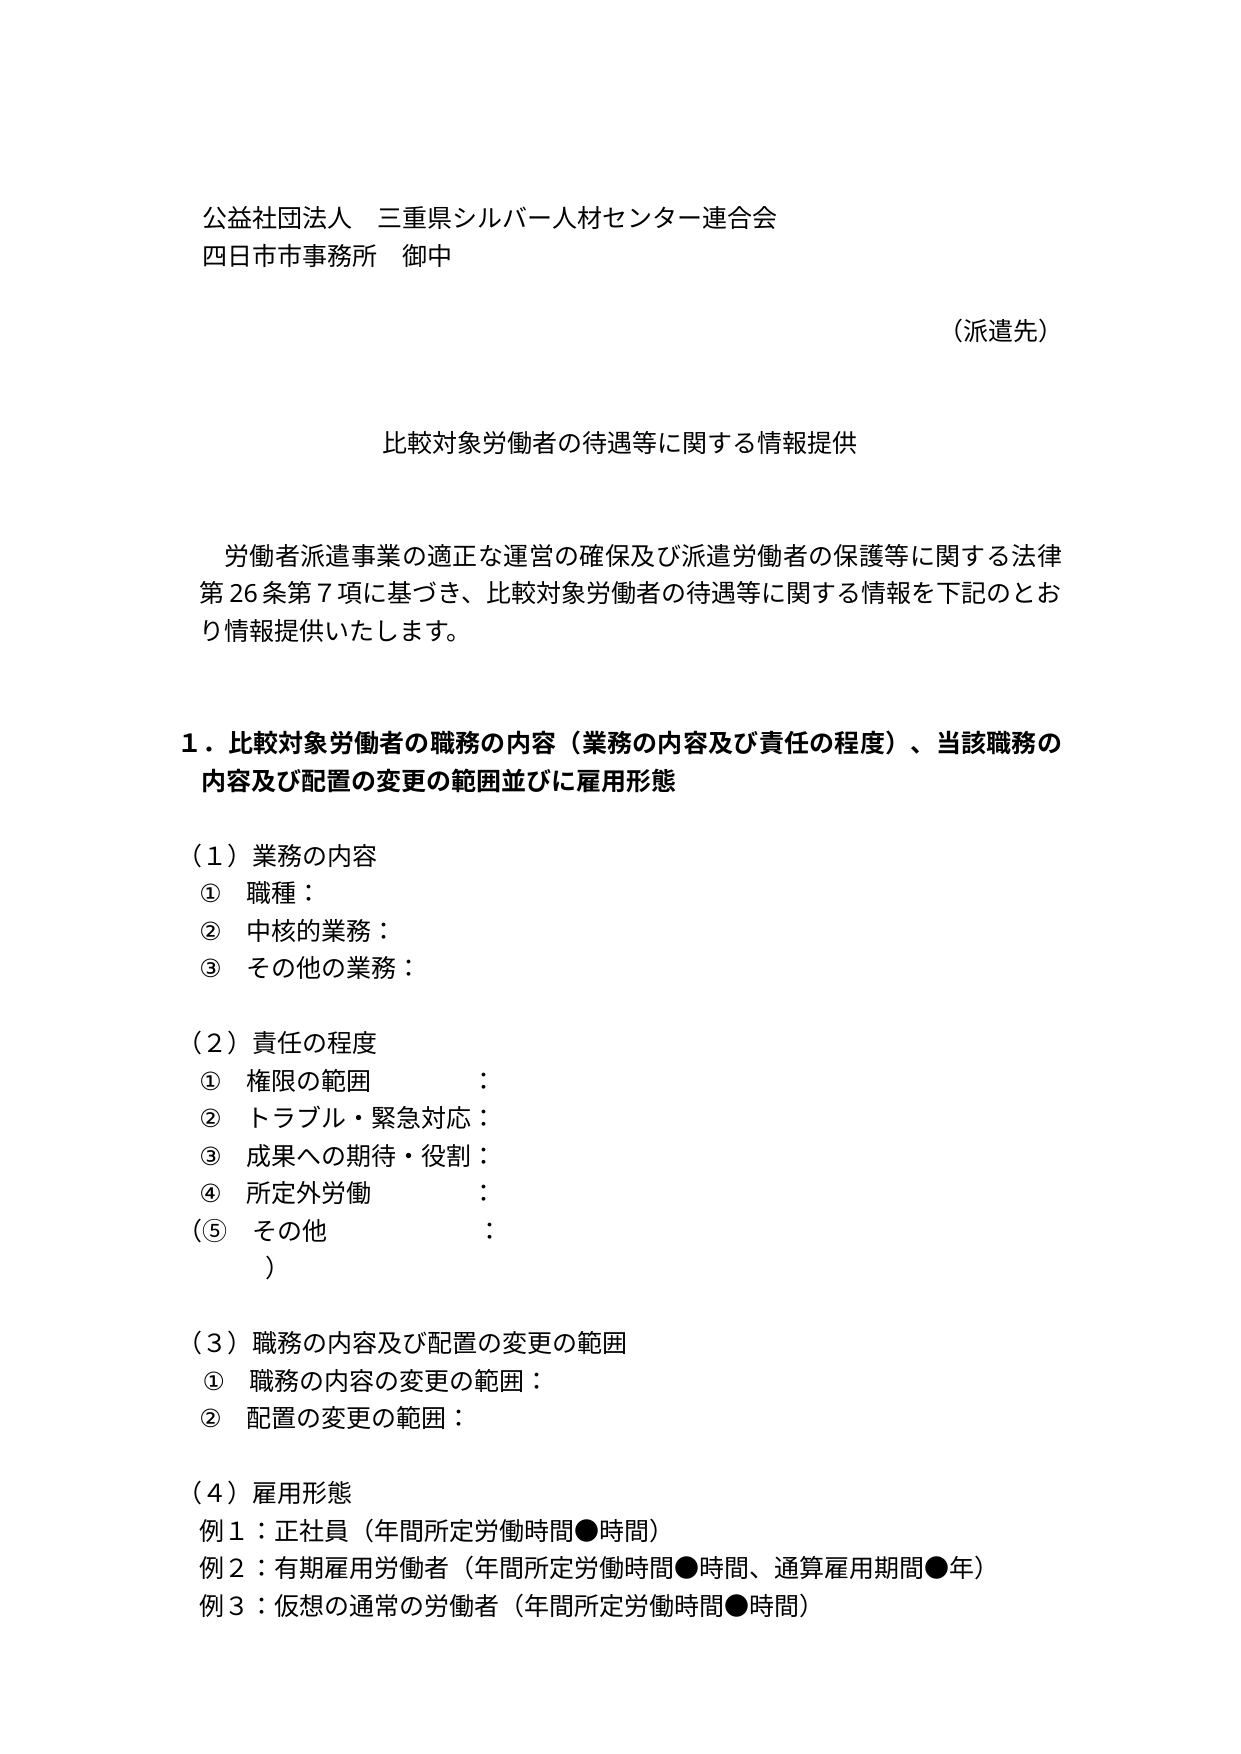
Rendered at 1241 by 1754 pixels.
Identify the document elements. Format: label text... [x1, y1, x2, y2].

text （派遣先） [177, 311, 1063, 348]
text ① 職種： [199, 873, 1063, 911]
text （３）職務の内容及び配置の変更の範囲 [177, 1323, 1063, 1361]
text （４）雇用形態 [177, 1473, 1063, 1511]
text ③ その他の業務： [199, 948, 1063, 986]
text （⑤ その他 ： ） [177, 1211, 1063, 1286]
text 労働者派遣事業の適正な運営の確保及び派遣労働者の保護等に関する法律第26条第７項に基づき、比較対象労働者の待遇等に関する情報を下記のとおり情報提供いたします。 [199, 536, 1063, 648]
text 例２：有期雇用労働者（年間所定労働時間●時間、通算雇用期間●年） [199, 1548, 1063, 1586]
text （１）業務の内容 [177, 836, 1063, 873]
text ② トラブル・緊急対応： [199, 1098, 1063, 1136]
text １．比較対象労働者の職務の内容（業務の内容及び責任の程度）、当該職務の内容及び配置の変更の範囲並びに雇用形態 [177, 723, 1063, 798]
text ① 職務の内容の変更の範囲： [177, 1361, 1063, 1398]
text 例１：正社員（年間所定労働時間●時間） [199, 1511, 1063, 1548]
text ③ 成果への期待・役割： [199, 1136, 1063, 1173]
text （２）責任の程度 [177, 1023, 1063, 1061]
text ② 中核的業務： [199, 911, 1063, 948]
text 公益社団法人 三重県シルバー人材センター連合会 [177, 198, 1063, 236]
text 比較対象労働者の待遇等に関する情報提供 [177, 423, 1063, 461]
text ④ 所定外労働 ： [199, 1173, 1063, 1211]
text 例３：仮想の通常の労働者（年間所定労働時間●時間） [199, 1586, 1063, 1623]
text 四日市市事務所 御中 [177, 236, 1063, 273]
text ② 配置の変更の範囲： [199, 1398, 1063, 1436]
text ① 権限の範囲 ： [199, 1061, 1063, 1098]
